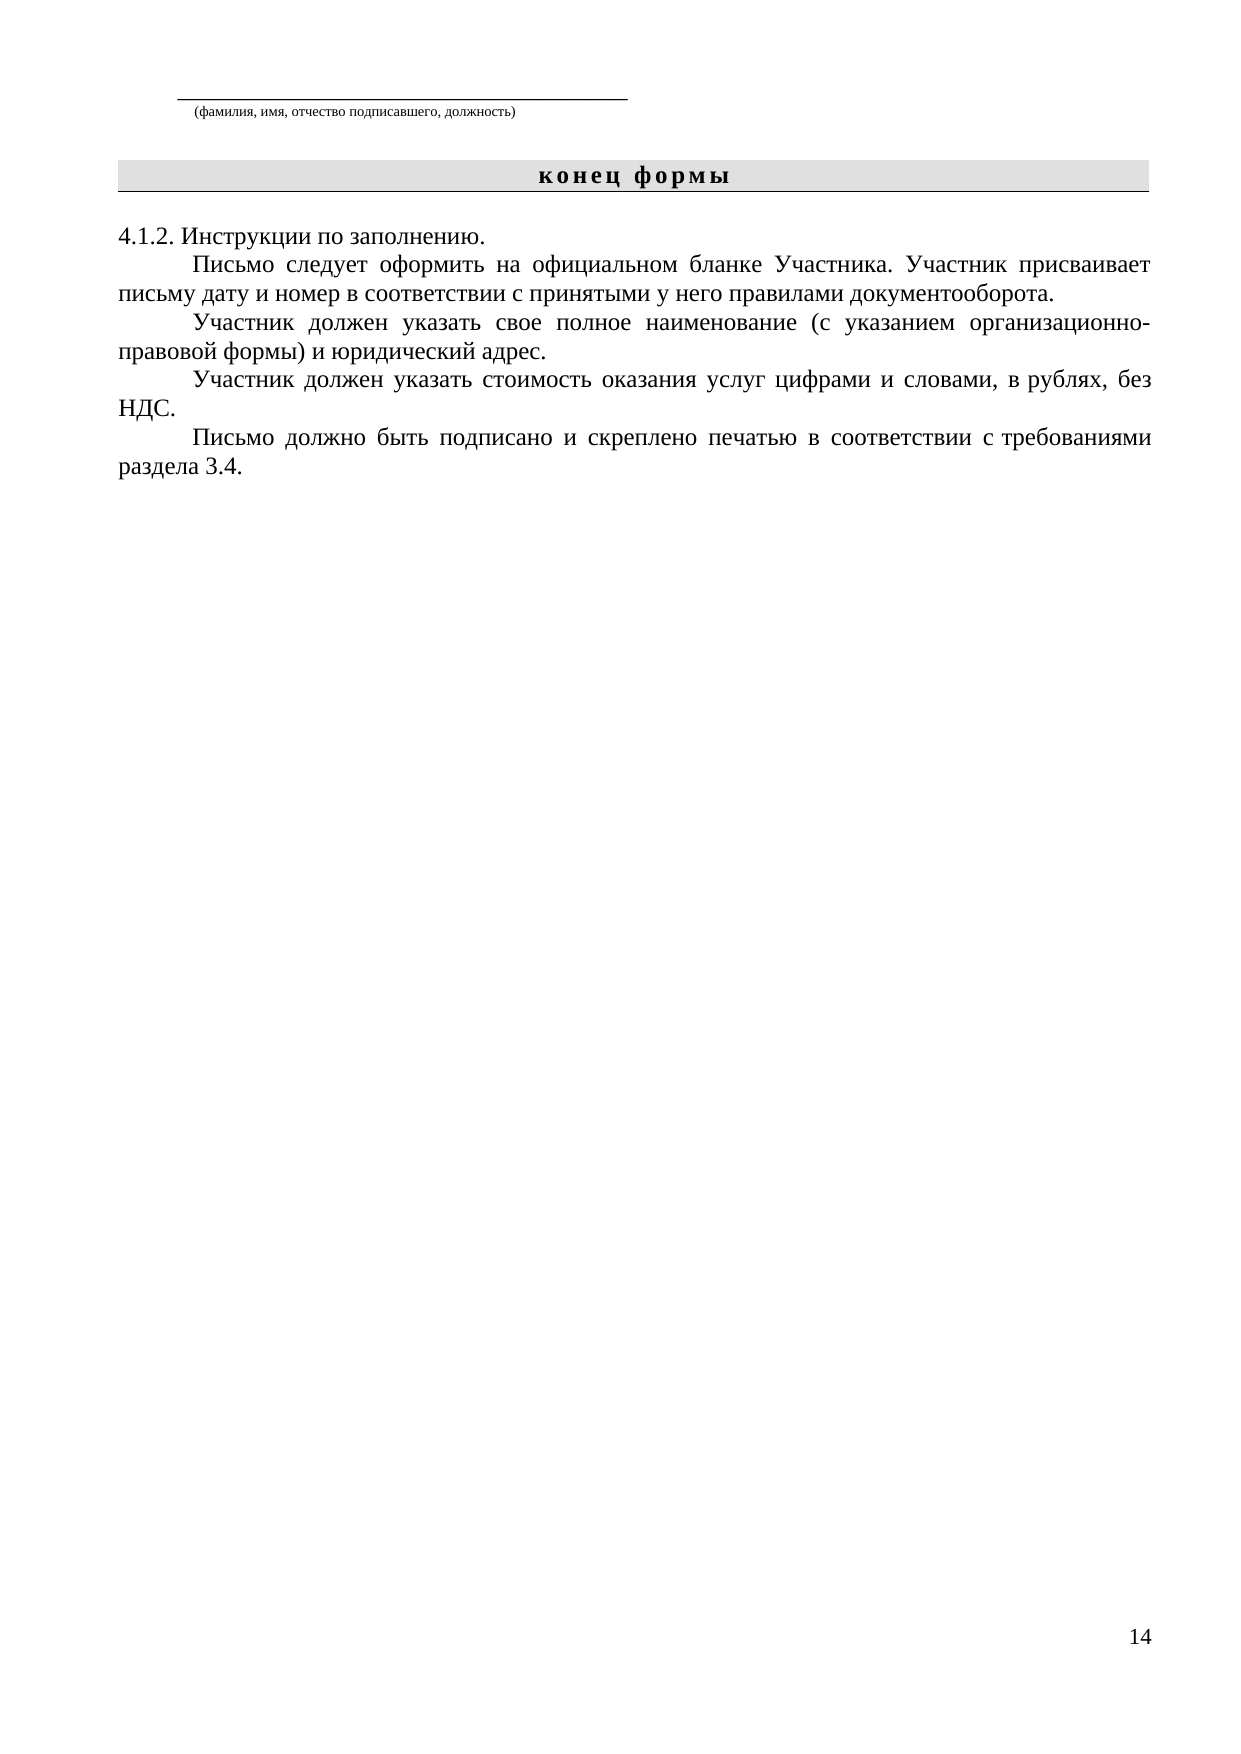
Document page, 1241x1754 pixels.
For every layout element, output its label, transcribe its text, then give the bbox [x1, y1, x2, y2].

text 4.1.2. Инструкции по заполнению. [118, 221, 1152, 249]
text ____________________________________ [118, 74, 1152, 103]
text конец формы [118, 160, 1149, 191]
text Участник должен указать стоимость оказания услуг цифрами и словами, в рублях, без НДС. [118, 364, 1152, 422]
text (фамилия, имя, отчество подписавшего, должность) [118, 103, 768, 131]
text Письмо следует оформить на официальном бланке Участника. Участник присваивает письму дату и номер в соответствии с принятыми у него правилами документооборота. [118, 249, 1152, 307]
text Участник должен указать свое полное наименование (с указанием организационно-правовой формы) и юридический адрес. [118, 307, 1152, 364]
text Письмо должно быть подписано и скреплено печатью в соответствии с требованиями раздела 3.4. [118, 422, 1152, 479]
